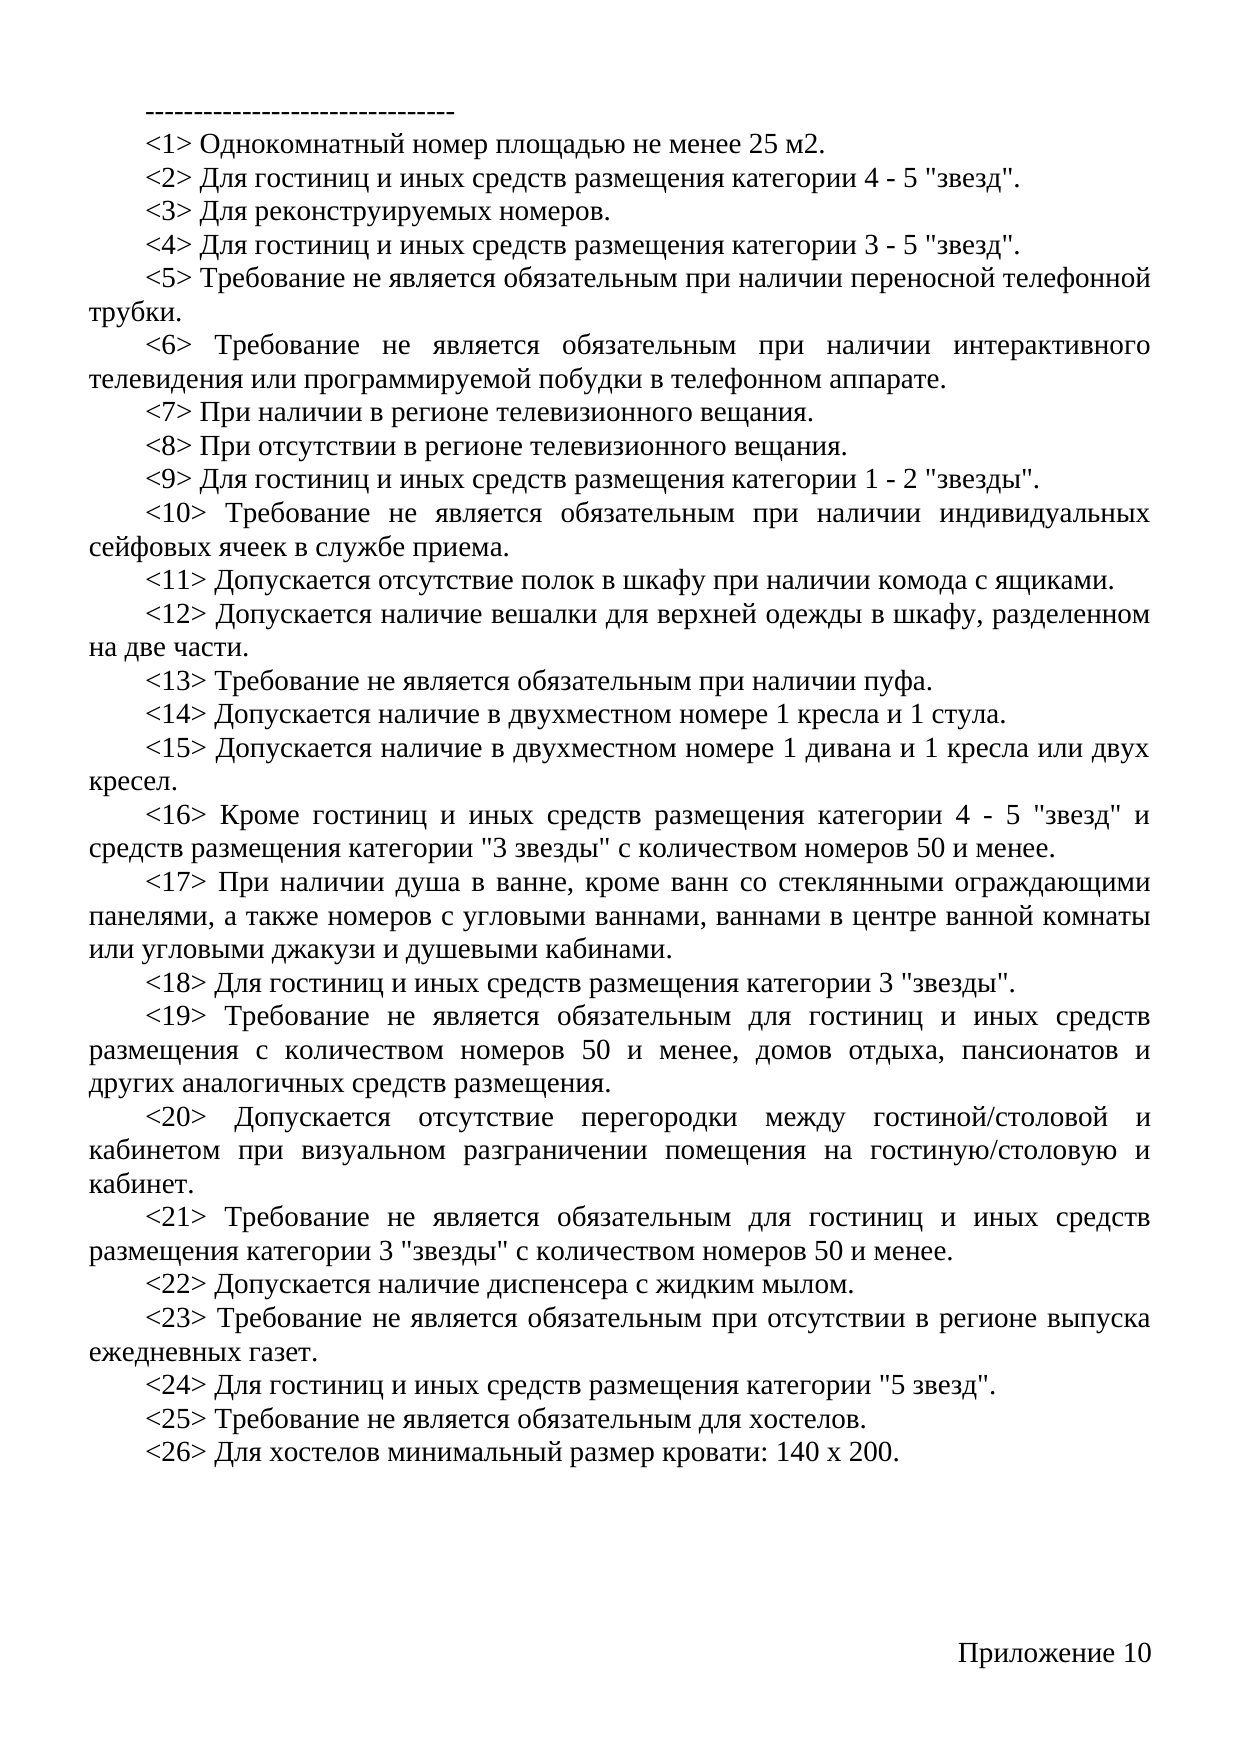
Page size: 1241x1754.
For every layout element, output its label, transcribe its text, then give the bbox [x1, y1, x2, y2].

text <21> Требование не является обязательным для гостиниц и иных средств размещения категории 3 "звезды" с количеством номеров 50 и менее. [88, 1199, 1152, 1267]
text <8> При отсутствии в регионе телевизионного вещания. [88, 428, 1152, 462]
text <19> Требование не является обязательным для гостиниц и иных средств размещения с количеством номеров 50 и менее, домов отдыха, пансионатов и других аналогичных средств размещения. [88, 998, 1152, 1099]
text <11> Допускается отсутствие полок в шкафу при наличии комода с ящиками. [88, 562, 1152, 596]
text <1> Однокомнатный номер площадью не менее 25 м2. [88, 126, 1152, 160]
text <3> Для реконструируемых номеров. [88, 193, 1152, 227]
text <23> Требование не является обязательным при отсутствии в регионе выпуска ежедневных газет. [88, 1300, 1152, 1367]
text -------------------------------- [88, 93, 1152, 126]
text <18> Для гостиниц и иных средств размещения категории 3 "звезды". [88, 965, 1152, 998]
text <7> При наличии в регионе телевизионного вещания. [88, 394, 1152, 428]
text <20> Допускается отсутствие перегородки между гостиной/столовой и кабинетом при визуальном разграничении помещения на гостиную/столовую и кабинет. [88, 1099, 1152, 1199]
text Приложение 10 [88, 1636, 1152, 1669]
text <6> Требование не является обязательным при наличии интерактивного телевидения или программируемой побудки в телефонном аппарате. [88, 327, 1152, 394]
text <14> Допускается наличие в двухместном номере 1 кресла и 1 стула. [88, 696, 1152, 730]
text <2> Для гостиниц и иных средств размещения категории 4 - 5 "звезд". [88, 160, 1152, 193]
text <13> Требование не является обязательным при наличии пуфа. [88, 663, 1152, 696]
text <10> Требование не является обязательным при наличии индивидуальных сейфовых ячеек в службе приема. [88, 495, 1152, 562]
text <4> Для гостиниц и иных средств размещения категории 3 - 5 "звезд". [88, 227, 1152, 260]
text <9> Для гостиниц и иных средств размещения категории 1 - 2 "звезды". [88, 462, 1152, 495]
text <26> Для хостелов минимальный размер кровати: 140 x 200. [88, 1434, 1152, 1468]
text <22> Допускается наличие диспенсера с жидким мылом. [88, 1267, 1152, 1300]
text <16> Кроме гостиниц и иных средств размещения категории 4 - 5 "звезд" и средств размещения категории "3 звезды" с количеством номеров 50 и менее. [88, 797, 1152, 864]
text <12> Допускается наличие вешалки для верхней одежды в шкафу, разделенном на две части. [88, 596, 1152, 663]
text <24> Для гостиниц и иных средств размещения категории "5 звезд". [88, 1367, 1152, 1401]
text <5> Требование не является обязательным при наличии переносной телефонной трубки. [88, 260, 1152, 327]
text <17> При наличии душа в ванне, кроме ванн со стеклянными ограждающими панелями, а также номеров с угловыми ваннами, ваннами в центре ванной комнаты или угловыми джакузи и душевыми кабинами. [88, 864, 1152, 965]
text <25> Требование не является обязательным для хостелов. [88, 1401, 1152, 1434]
text <15> Допускается наличие в двухместном номере 1 дивана и 1 кресла или двух кресел. [88, 730, 1152, 797]
